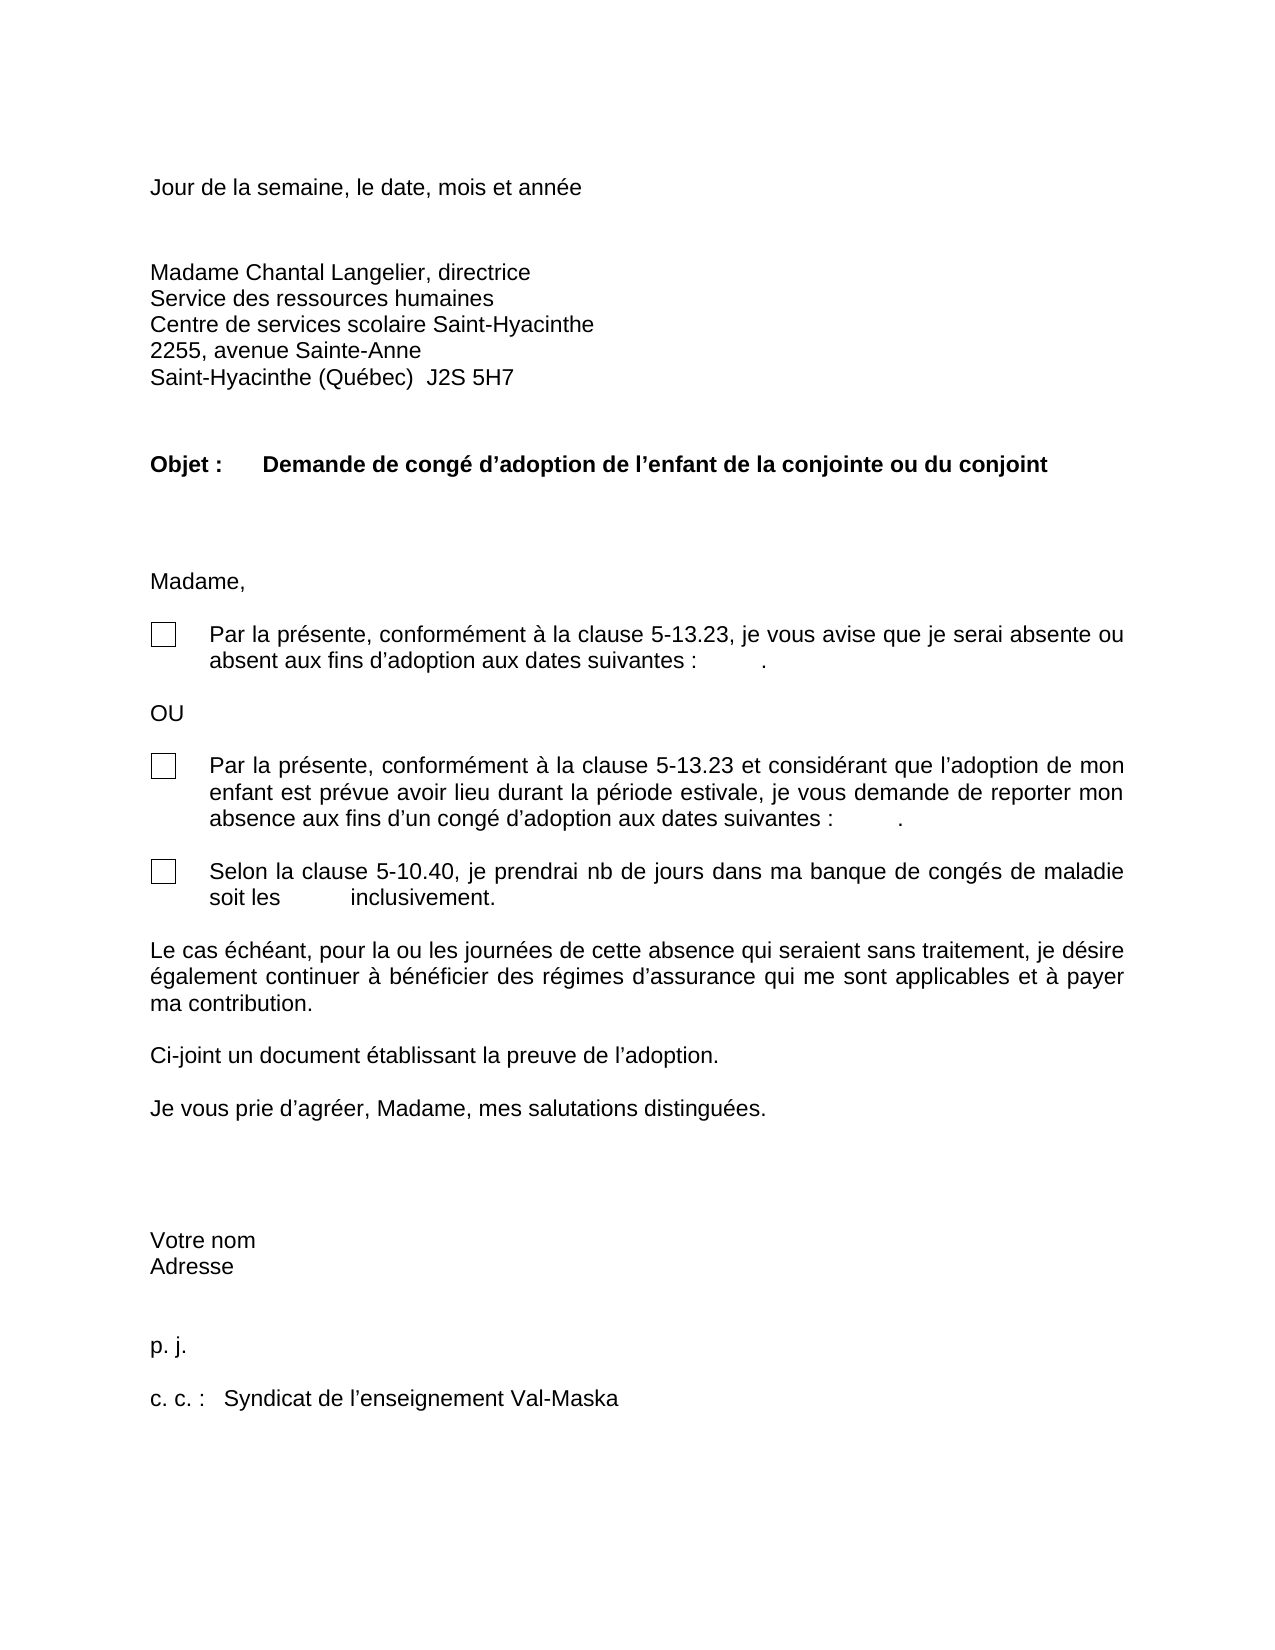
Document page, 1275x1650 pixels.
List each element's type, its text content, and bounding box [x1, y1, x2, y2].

text Jour de la semaine, le date, mois et année [150, 171, 1125, 200]
text 2255, avenue Sainte-Anne [150, 337, 1125, 364]
text c. c. : Syndicat de l’enseignement Val-Maska [150, 1385, 1125, 1411]
text Centre de services scolaire Saint-Hyacinthe [150, 311, 1125, 337]
text Le cas échéant, pour la ou les journées de cette absence qui seraient sans traitement, je désire également continuer à bénéficier des régimes d’assurance qui me sont applicables et à payer ma contribution. [150, 937, 1125, 1016]
text Ci-joint un document établissant la preuve de l’adoption. [150, 1042, 1125, 1069]
text Service des ressources humaines [150, 285, 1125, 311]
text Madame Chantal Langelier, directrice [150, 258, 1125, 285]
text Votre nom [150, 1227, 1125, 1253]
text Selon la clause 5-10.40, je prendrai nb de jours dans ma banque de congés de maladie soit les inclusivement. [150, 858, 1125, 911]
text Saint-Hyacinthe (Québec) J2S 5H7 [150, 364, 1125, 390]
text Je vous prie d’agréer, Madame, mes salutations distinguées. [150, 1095, 1125, 1121]
text p. j. [150, 1332, 1125, 1359]
text OU [150, 700, 1125, 726]
text Adresse [150, 1253, 1125, 1279]
text Par la présente, conformément à la clause 5-13.23 et considérant que l’adoption de mon enfant est prévue avoir lieu durant la période estivale, je vous demande de reporter mon absence aux fins d’un congé d’adoption aux dates suivantes : . [150, 752, 1125, 832]
text Par la présente, conformément à la clause 5-13.23, je vous avise que je serai absente ou absent aux fins d’adoption aux dates suivantes : . [150, 621, 1125, 673]
text Madame, [150, 565, 1125, 594]
text Objet : Demande de congé d’adoption de l’enfant de la conjointe ou du conjoint [150, 448, 1125, 478]
